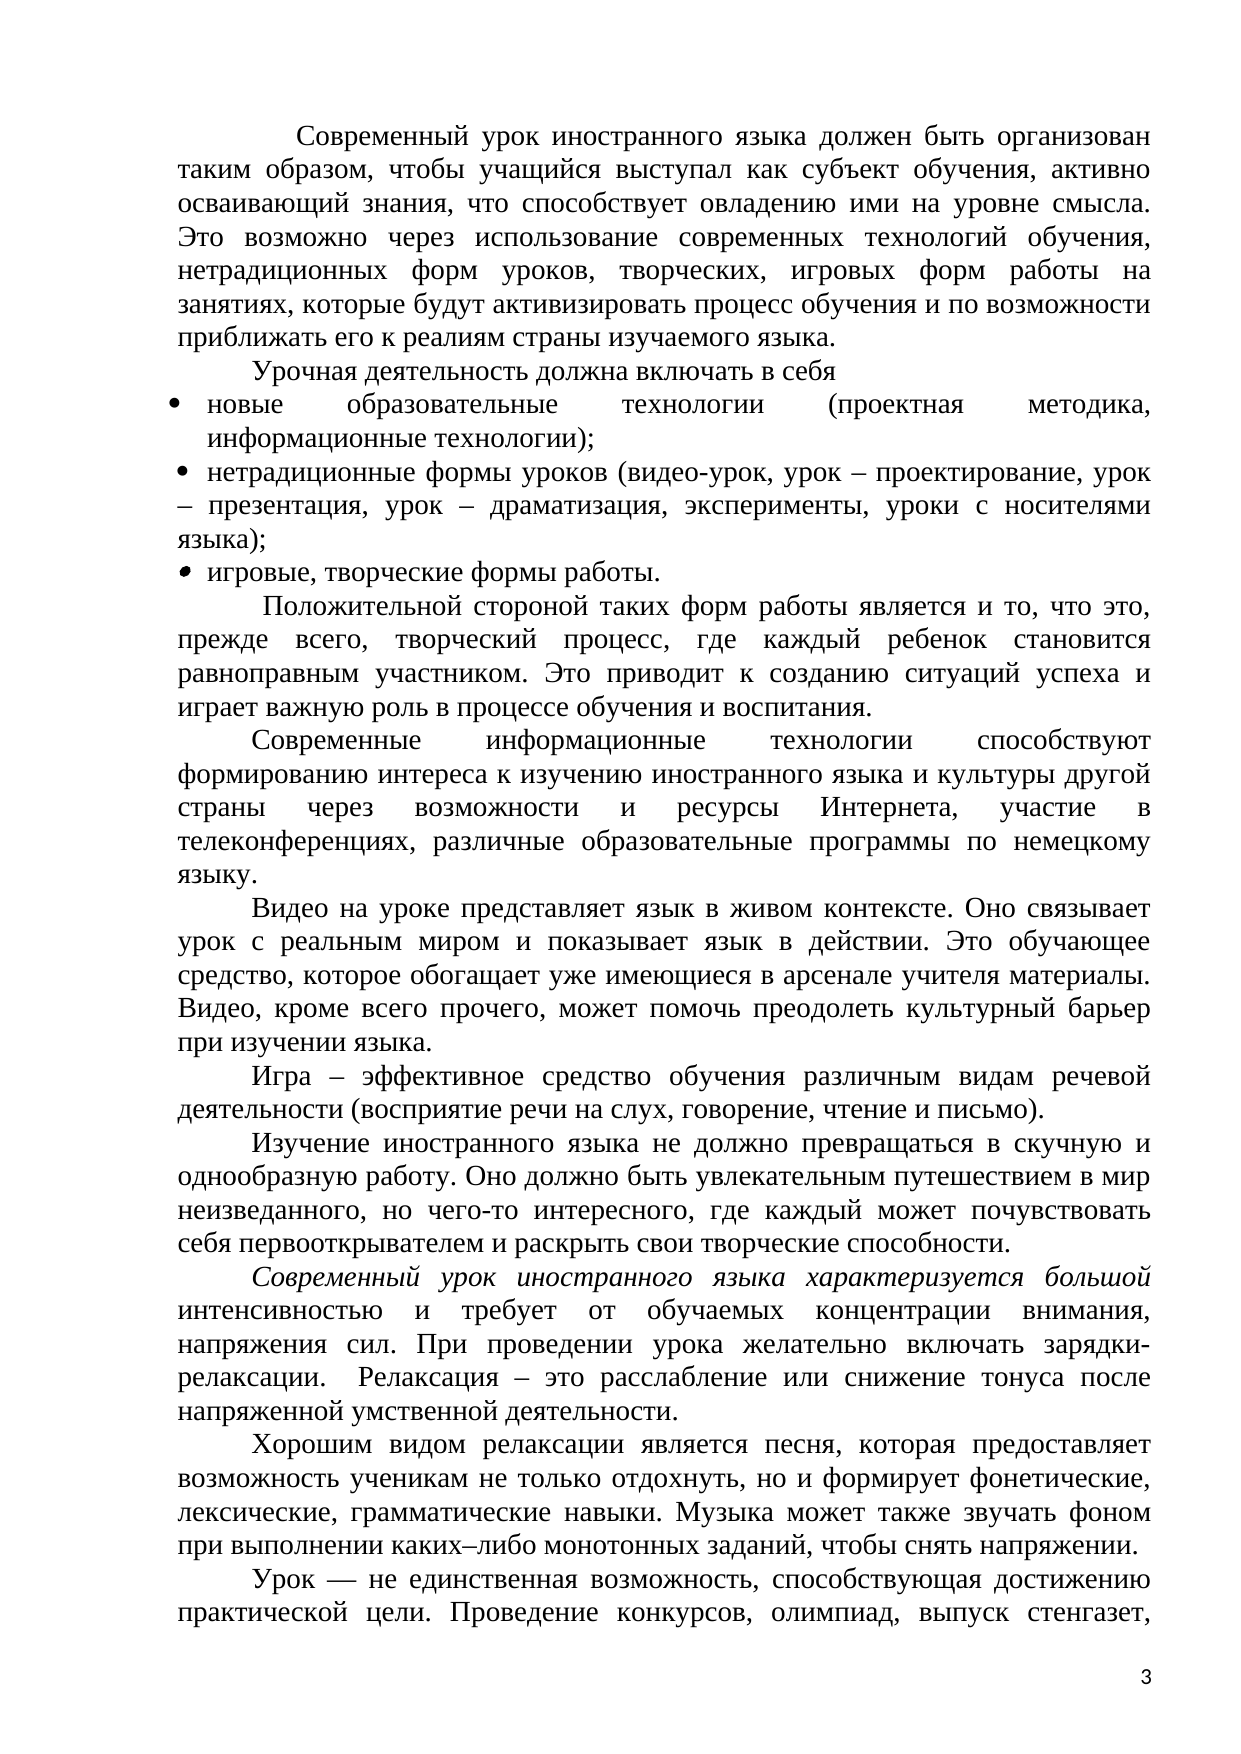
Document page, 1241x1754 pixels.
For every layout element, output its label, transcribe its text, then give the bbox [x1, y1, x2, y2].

text Положительной стороной таких форм работы является и то, что это, прежде всего, творческий процесс, где каждый ребенок становится равноправным участником. Это приводит к созданию ситуаций успеха и играет важную роль в процессе обучения и воспитания. [177, 588, 1152, 722]
list нетрадиционные формы уроков (видео-урок, урок – проектирование, урок – презентация, урок – драматизация, эксперименты, уроки с носителями языка); [177, 454, 1152, 554]
text Урочная деятельность должна включать в себя [177, 353, 1152, 386]
text Современные информационные технологии способствуют формированию интереса к изучению иностранного языка и культуры другой страны через возможности и ресурсы Интернета, участие в телеконференциях, различные образовательные программы по немецкому языку. [177, 722, 1152, 890]
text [177, 1561, 1152, 1628]
text Хорошим видом релаксации является песня, которая предоставляет возможность ученикам не только отдохнуть, но и формирует фонетические, лексические, грамматические навыки. Музыка может также звучать фоном при выполнении каких–либо монотонных заданий, чтобы снять напряжении. [177, 1427, 1152, 1561]
text Современный урок иностранного языка должен быть организован таким образом, чтобы учащийся выступал как субъект обучения, активно осваивающий знания, что способствует овладению ими на уровне смысла. Это возможно через использование современных технологий обучения, нетрадиционных форм уроков, творческих, игровых форм работы на занятиях, которые будут активизировать процесс обучения и по возможности приближать его к реалиям страны изучаемого языка. [177, 118, 1152, 353]
text Современный урок иностранного языка характеризуется большой интенсивностью и требует от обучаемых концентрации внимания, напряжения сил. При проведении урока желательно включать зарядки-релаксации. Релаксация – это расслабление или снижение тонуса после напряженной умственной деятельности. [177, 1259, 1152, 1427]
text Игра – эффективное средство обучения различным видам речевой деятельности (восприятие речи на слух, говорение, чтение и письмо). [177, 1058, 1152, 1125]
text Видео на уроке представляет язык в живом контексте. Оно связывает урок с реальным миром и показывает язык в действии. Это обучающее средство, которое обогащает уже имеющиеся в арсенале учителя материалы. Видео, кроме всего прочего, может помочь преодолеть культурный барьер при изучении языка. [177, 890, 1152, 1058]
list новые образовательные технологии (проектная методика, информационные технологии); [169, 386, 1152, 454]
list игровые, творческие формы работы. [177, 554, 1152, 588]
text Изучение иностранного языка не должно превращаться в скучную и однообразную работу. Оно должно быть увлекательным путешествием в мир неизведанного, но чего-то интересного, где каждый может почувствовать себя первооткрывателем и раскрыть свои творческие способности. [177, 1125, 1152, 1259]
